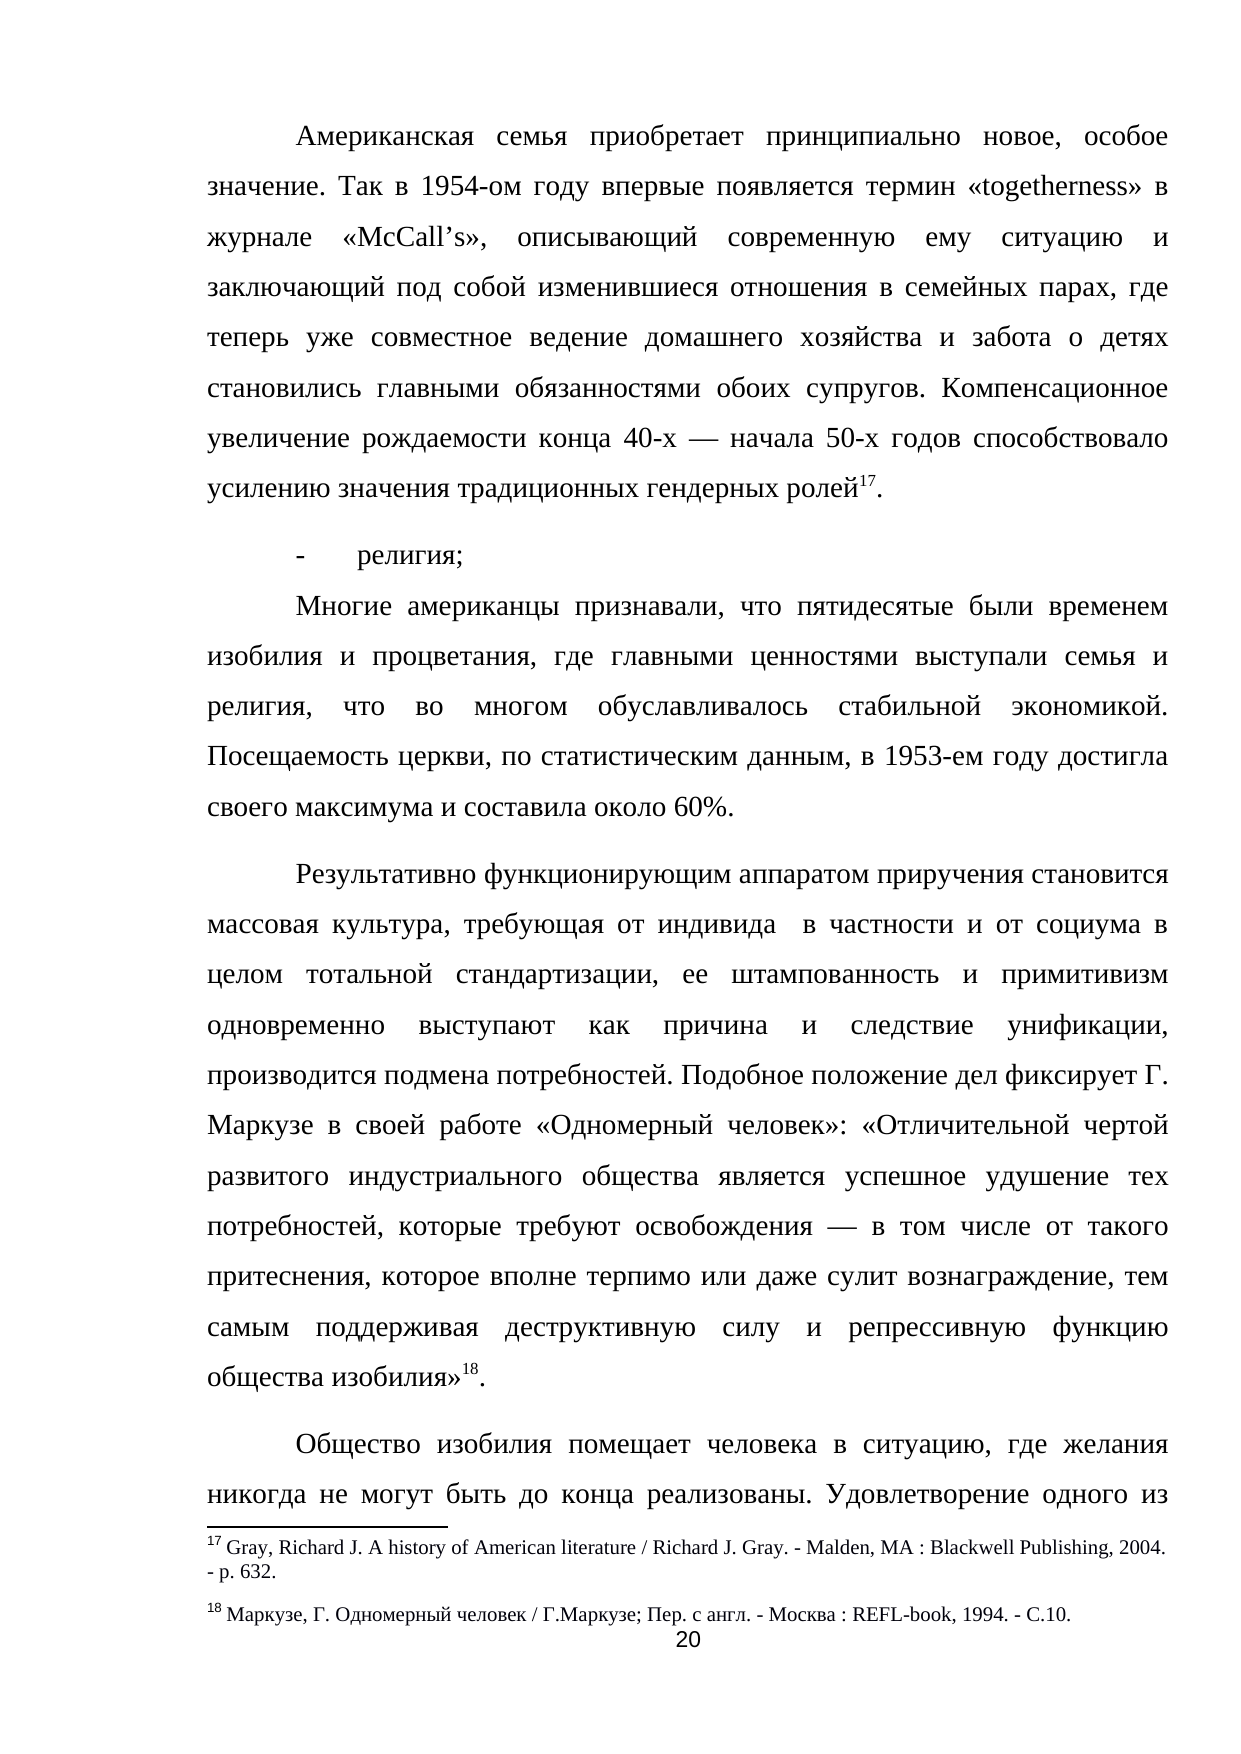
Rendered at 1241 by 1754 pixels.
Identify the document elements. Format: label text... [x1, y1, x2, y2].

text Американская семья приобретает принципиально новое, особое значение. Так в 1954-ом году впервые появляется термин «togetherness» в журнале «McCall’s», описывающий современную ему ситуацию и заключающий под собой изменившиеся отношения в семейных парах, где теперь уже совместное ведение домашнего хозяйства и забота о детях становились главными обязанностями обоих супругов. Компенсационное увеличение рождаемости конца 40-х — начала 50-х годов способствовало усилению значения традиционных гендерных ролей. [207, 118, 1169, 504]
text Результативно функционирующим аппаратом приручения становится массовая культура, требующая от индивида в частности и от социума в целом тотальной стандартизации, ее штампованность и примитивизм одновременно выступают как причина и следствие унификации, производится подмена потребностей. Подобное положение дел фиксирует Г. Маркузе в своей работе «Одномерный человек»: «Отличительной чертой развитого индустриального общества является успешное удушение тех потребностей, которые требуют освобождения — в том числе от такого притеснения, которое вполне терпимо или даже сулит вознаграждение, тем самым поддерживая деструктивную силу и репрессивную функцию общества изобилия». [207, 856, 1169, 1392]
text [207, 1426, 1169, 1510]
text Многие американцы признавали, что пятидесятые были временем изобилия и процветания, где главными ценностями выступали семья и религия, что во многом обуславливалось стабильной экономикой. Посещаемость церкви, по статистическим данным, в 1953-ем году достигла своего максимума и составила около 60%. [207, 588, 1169, 822]
list религия; [207, 537, 1169, 571]
